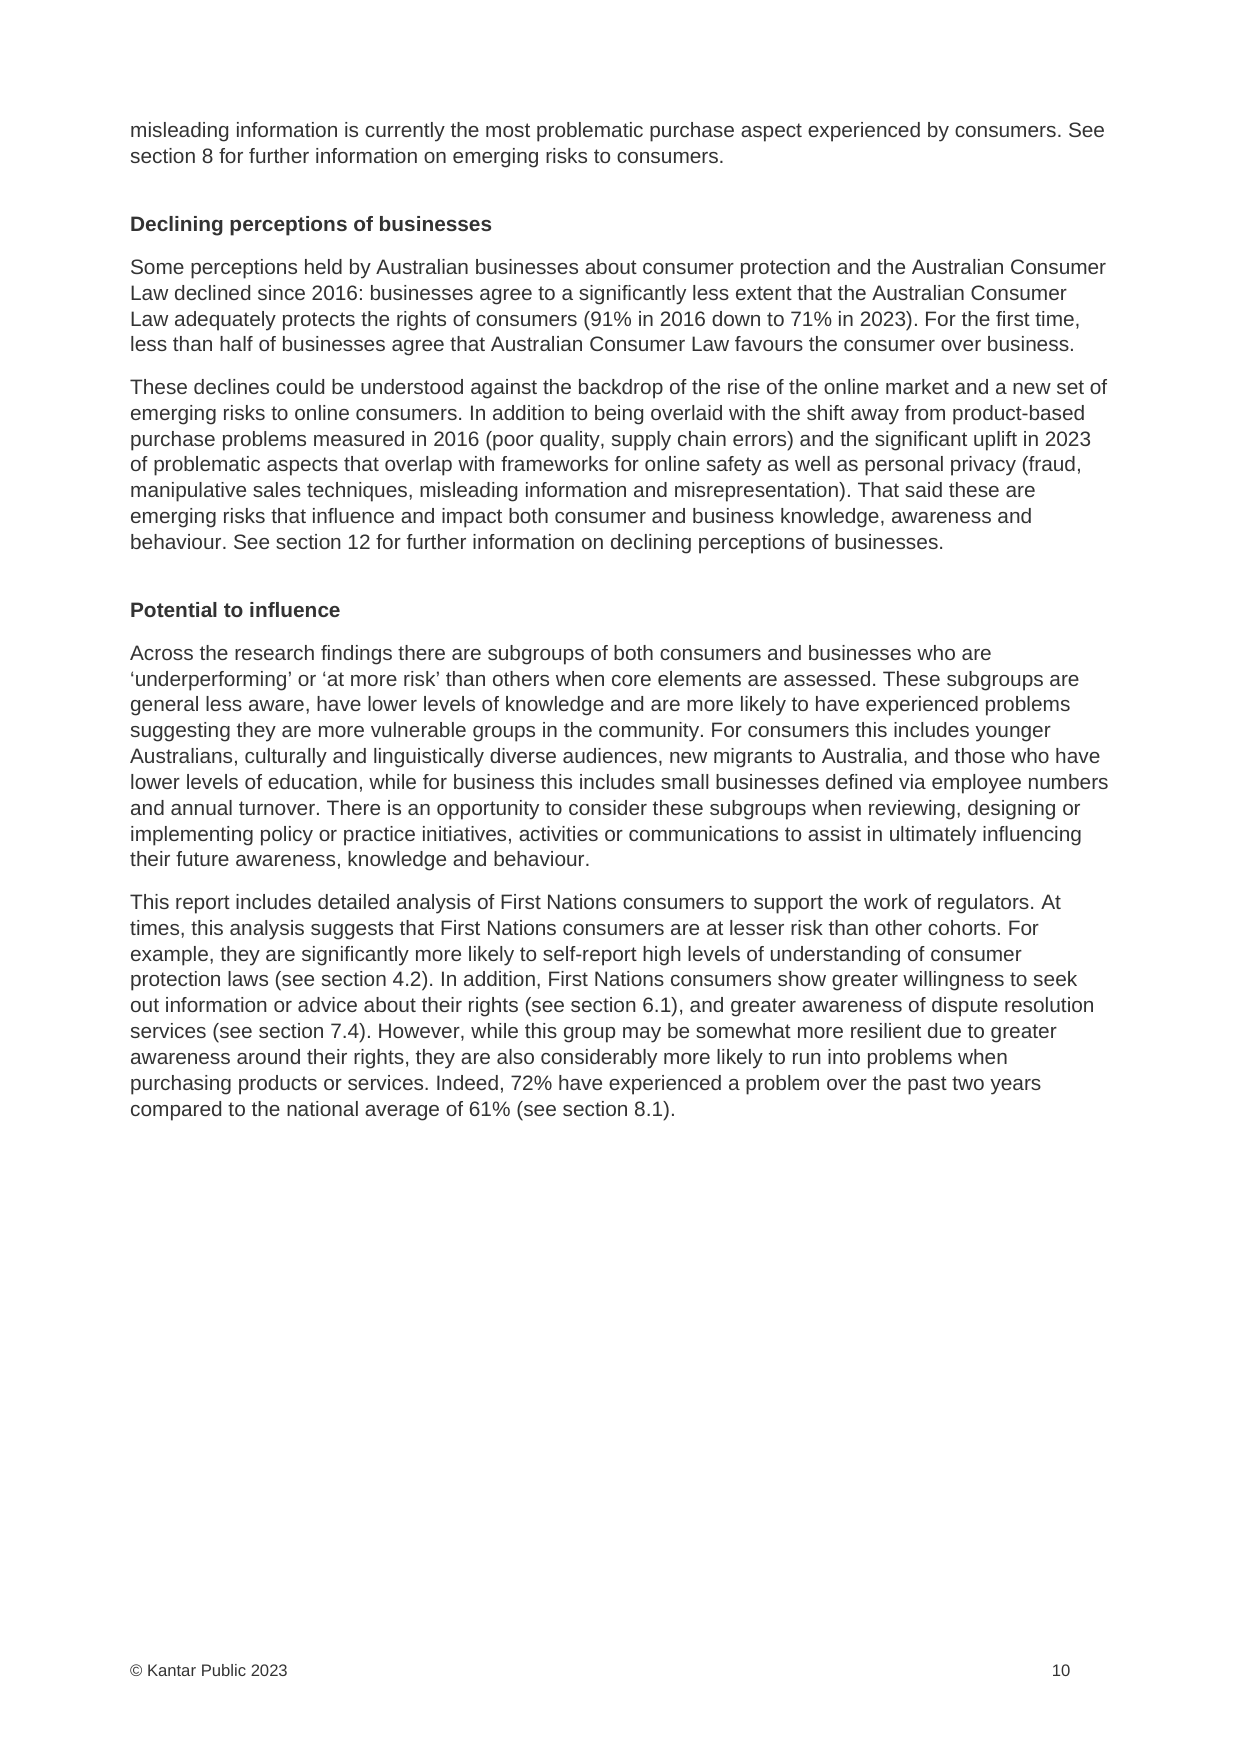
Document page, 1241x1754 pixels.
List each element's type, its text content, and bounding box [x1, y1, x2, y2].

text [130, 118, 1110, 168]
text Potential to influence [130, 598, 1110, 622]
text Declining perceptions of businesses [130, 212, 1110, 236]
text Some perceptions held by Australian businesses about consumer protection and the Australian Consumer Law declined since 2016: businesses agree to a significantly less extent that the Australian Consumer Law adequately protects the rights of consumers (91% in 2016 down to 71% in 2023). For the first time, less than half of businesses agree that Australian Consumer Law favours the consumer over business. [130, 255, 1110, 356]
text These declines could be understood against the backdrop of the rise of the online market and a new set of emerging risks to online consumers. In addition to being overlaid with the shift away from product-based purchase problems measured in 2016 (poor quality, supply chain errors) and the significant uplift in 2023 of problematic aspects that overlap with frameworks for online safety as well as personal privacy (fraud, manipulative sales techniques, misleading information and misrepresentation). That said these are emerging risks that influence and impact both consumer and business knowledge, awareness and behaviour. See section 12 for further information on declining perceptions of businesses. [130, 375, 1110, 554]
text Across the research findings there are subgroups of both consumers and businesses who are ‘underperforming’ or ‘at more risk’ than others when core elements are assessed. These subgroups are general less aware, have lower levels of knowledge and are more likely to have experienced problems suggesting they are more vulnerable groups in the community. For consumers this includes younger Australians, culturally and linguistically diverse audiences, new migrants to Australia, and those who have lower levels of education, while for business this includes small businesses defined via employee numbers and annual turnover. There is an opportunity to consider these subgroups when reviewing, designing or implementing policy or practice initiatives, activities or communications to assist in ultimately influencing their future awareness, knowledge and behaviour. [130, 641, 1110, 871]
text This report includes detailed analysis of First Nations consumers to support the work of regulators. At times, this analysis suggests that First Nations consumers are at lesser risk than other cohorts. For example, they are significantly more likely to self-report high levels of understanding of consumer protection laws (see section 4.2). In addition, First Nations consumers show greater willingness to seek out information or advice about their rights (see section 6.1), and greater awareness of dispute resolution services (see section 7.4). However, while this group may be somewhat more resilient due to greater awareness around their rights, they are also considerably more likely to run into problems when purchasing products or services. Indeed, 72% have experienced a problem over the past two years compared to the national average of 61% (see section 8.1). [130, 890, 1110, 1120]
